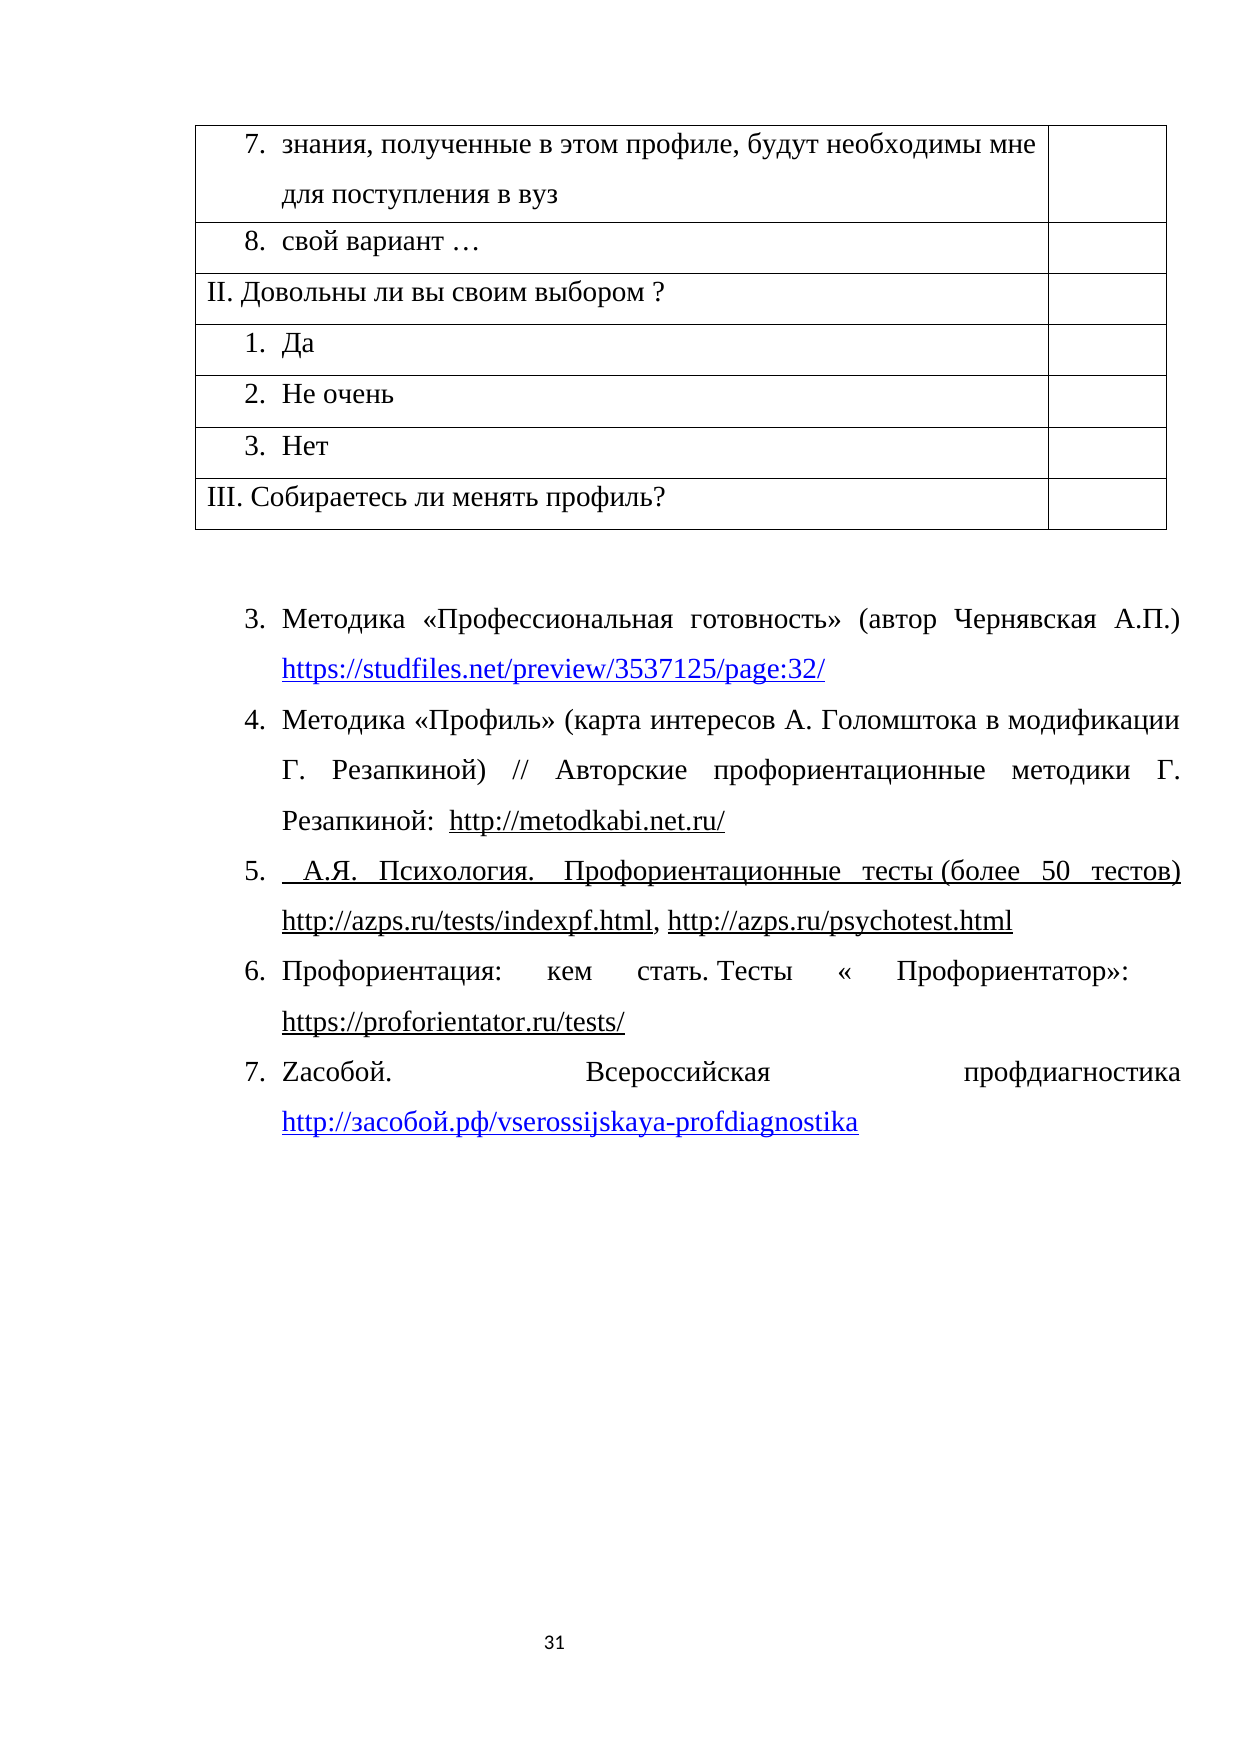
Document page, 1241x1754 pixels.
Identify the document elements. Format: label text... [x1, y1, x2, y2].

table_cell знания, полученные в этом профиле, будут необходимы мне для поступления в вуз [196, 126, 1048, 222]
table_cell [1049, 376, 1166, 427]
table_cell III. Собираетесь ли менять профиль? [196, 479, 1048, 529]
table_cell [1049, 479, 1166, 529]
table_cell свой вариант … [196, 223, 1048, 273]
table_cell [1049, 126, 1166, 222]
list Zаcобой. Всероссийская профдиагностика http://засобой.рф/vserossijskaya-profdiagnostika [244, 1054, 1181, 1138]
table_cell [1049, 325, 1166, 375]
list Профориентация: кем стать. Тесты « Профориентатор»: https://proforientator.ru/tests/ [244, 953, 1181, 1037]
table_cell Не очень [196, 376, 1048, 427]
list Методика «Профиль» (карта интересов А. Голомштока в модификации Г. Резапкиной) // Авторские профориентационные методики Г. Резапкиной: http://metodkabi.net.ru/ [244, 702, 1181, 836]
table_cell II. Довольны ли вы своим выбором ? [196, 274, 1048, 324]
table_cell [1049, 428, 1166, 478]
table_cell Да [196, 325, 1048, 375]
table_cell Нет [196, 428, 1048, 478]
table_cell [1049, 223, 1166, 273]
list Методика «Профессиональная готовность» (автор Чернявская А.П.) https://studfiles.net/preview/3537125/page:32/ [244, 601, 1181, 685]
table_cell [1049, 274, 1166, 324]
list А.Я. Психология. Профориентационные тесты (более 50 тестов) http://azps.ru/tests/indexpf.html, http://azps.ru/psychotest.html [244, 853, 1181, 937]
